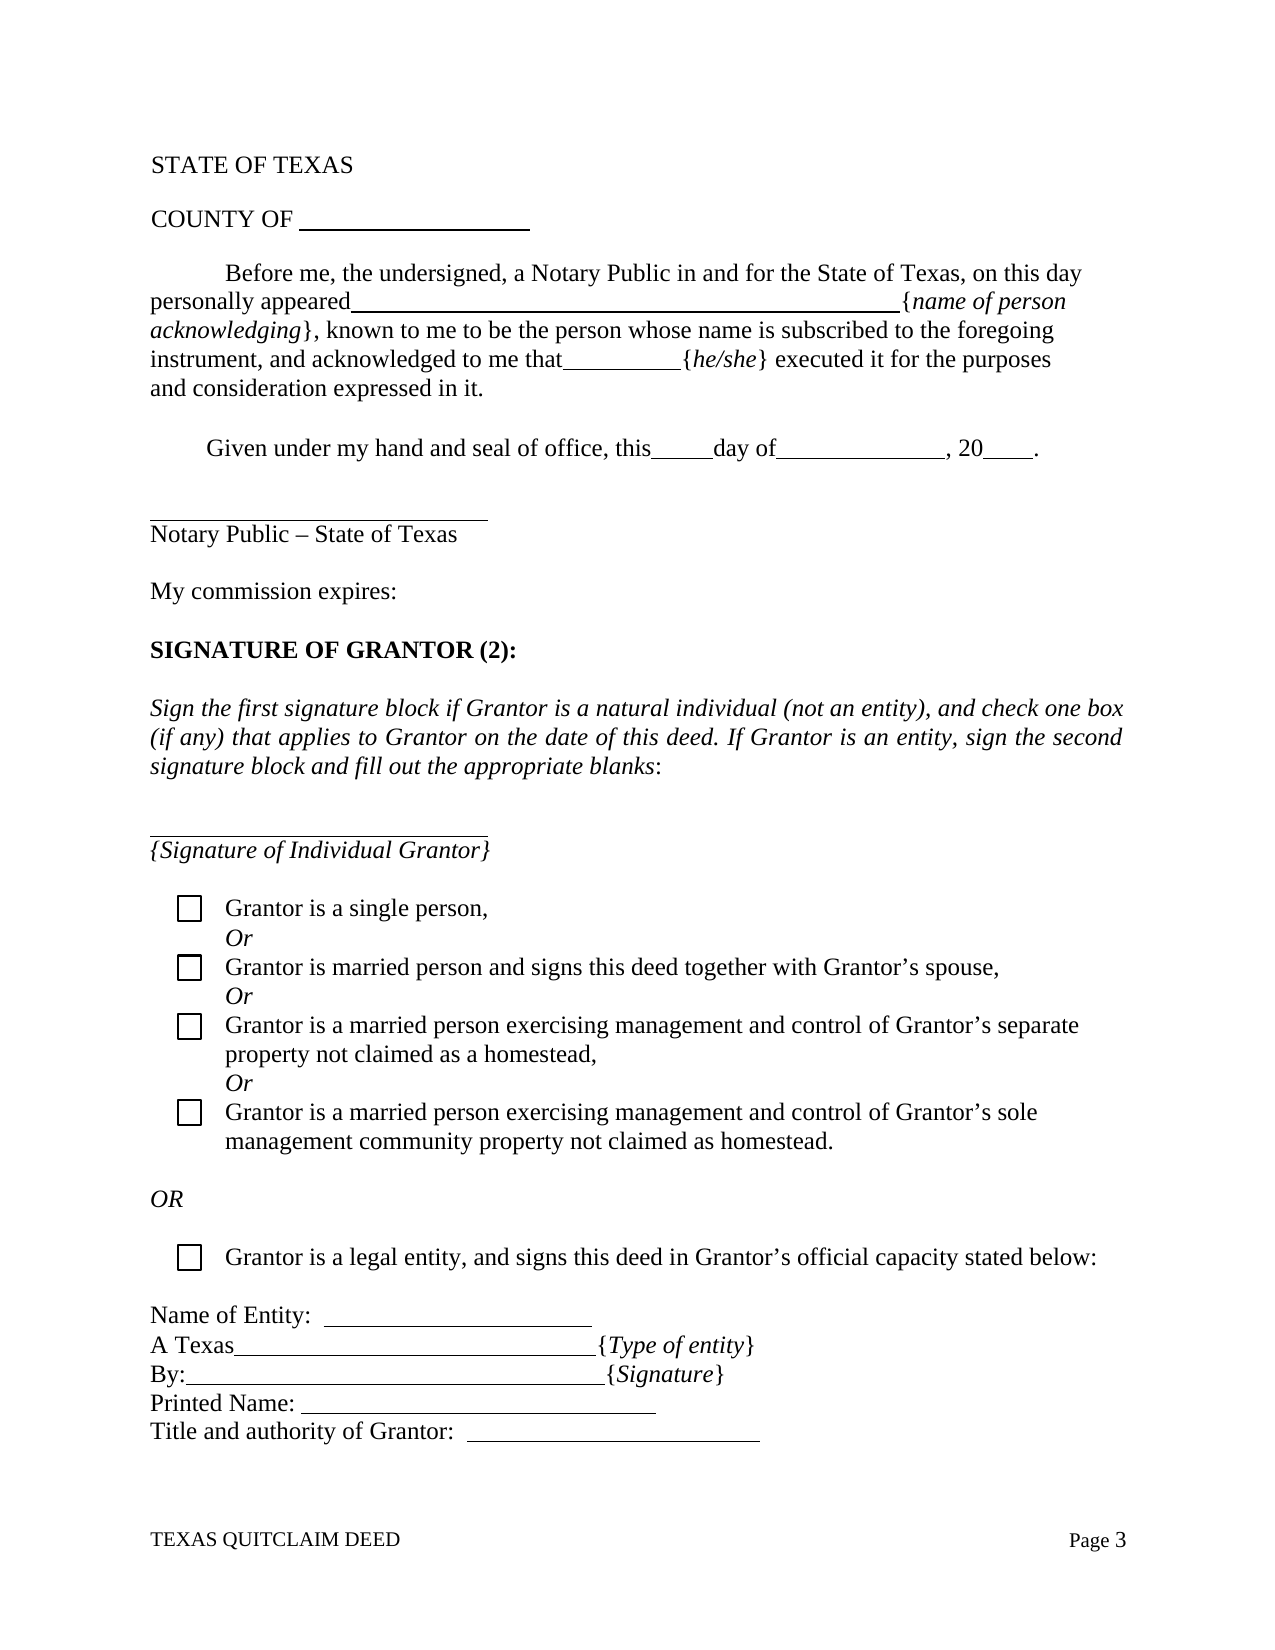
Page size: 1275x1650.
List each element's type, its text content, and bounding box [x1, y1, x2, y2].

subtitle SIGNATURE OF GRANTOR (2): [150, 635, 1139, 664]
text Grantor is married person and signs this deed together with Grantor’s spouse, [225, 952, 1139, 980]
text Grantor is a legal entity, and signs this deed in Grantor’s official capacity stated below: Name of Entity: [150, 1213, 1098, 1329]
text Grantor is a single person, [225, 893, 1139, 922]
text My commission expires: [150, 576, 1139, 605]
text Sign the first signature block if Grantor is a natural individual (not an entity), and check one box (if any) that applies to Grantor on the date of this deed. If Grantor is an entity, sign the second signature block and fill out the appropriate blanks: [150, 693, 1125, 779]
text STATE OF TEXAS [151, 150, 1139, 178]
text Title and authority of Grantor: [150, 1417, 1139, 1445]
text Grantor is a married person exercising management and control of Grantor’s sole management community property not claimed as homestead. [225, 1097, 1139, 1154]
text OR [150, 1184, 1139, 1213]
text A Texas {Type of entity} By: {Signature} Printed Name: [150, 1330, 757, 1416]
text COUNTY OF [151, 204, 1139, 233]
text Grantor is a married person exercising management and control of Grantor’s separate property not claimed as a homestead, [225, 1010, 1139, 1068]
text Before me, the undersigned, a Notary Public in and for the State of Texas, on this day personally appeared {name of person acknowledging}, known to me to be the person whose name is subscribed to the foregoing instrument, and acknowledged to me that {he/she} executed it for the purposes and consideration expressed in it. [150, 258, 1083, 401]
text Given under my hand and seal of office, this day of , 20 . [206, 433, 1139, 461]
text Or [225, 923, 1139, 951]
text Notary Public – State of Texas [150, 516, 1139, 547]
text {Signature of Individual Grantor} [150, 832, 1139, 864]
text Or [225, 1068, 1139, 1097]
text Or [225, 981, 1139, 1009]
